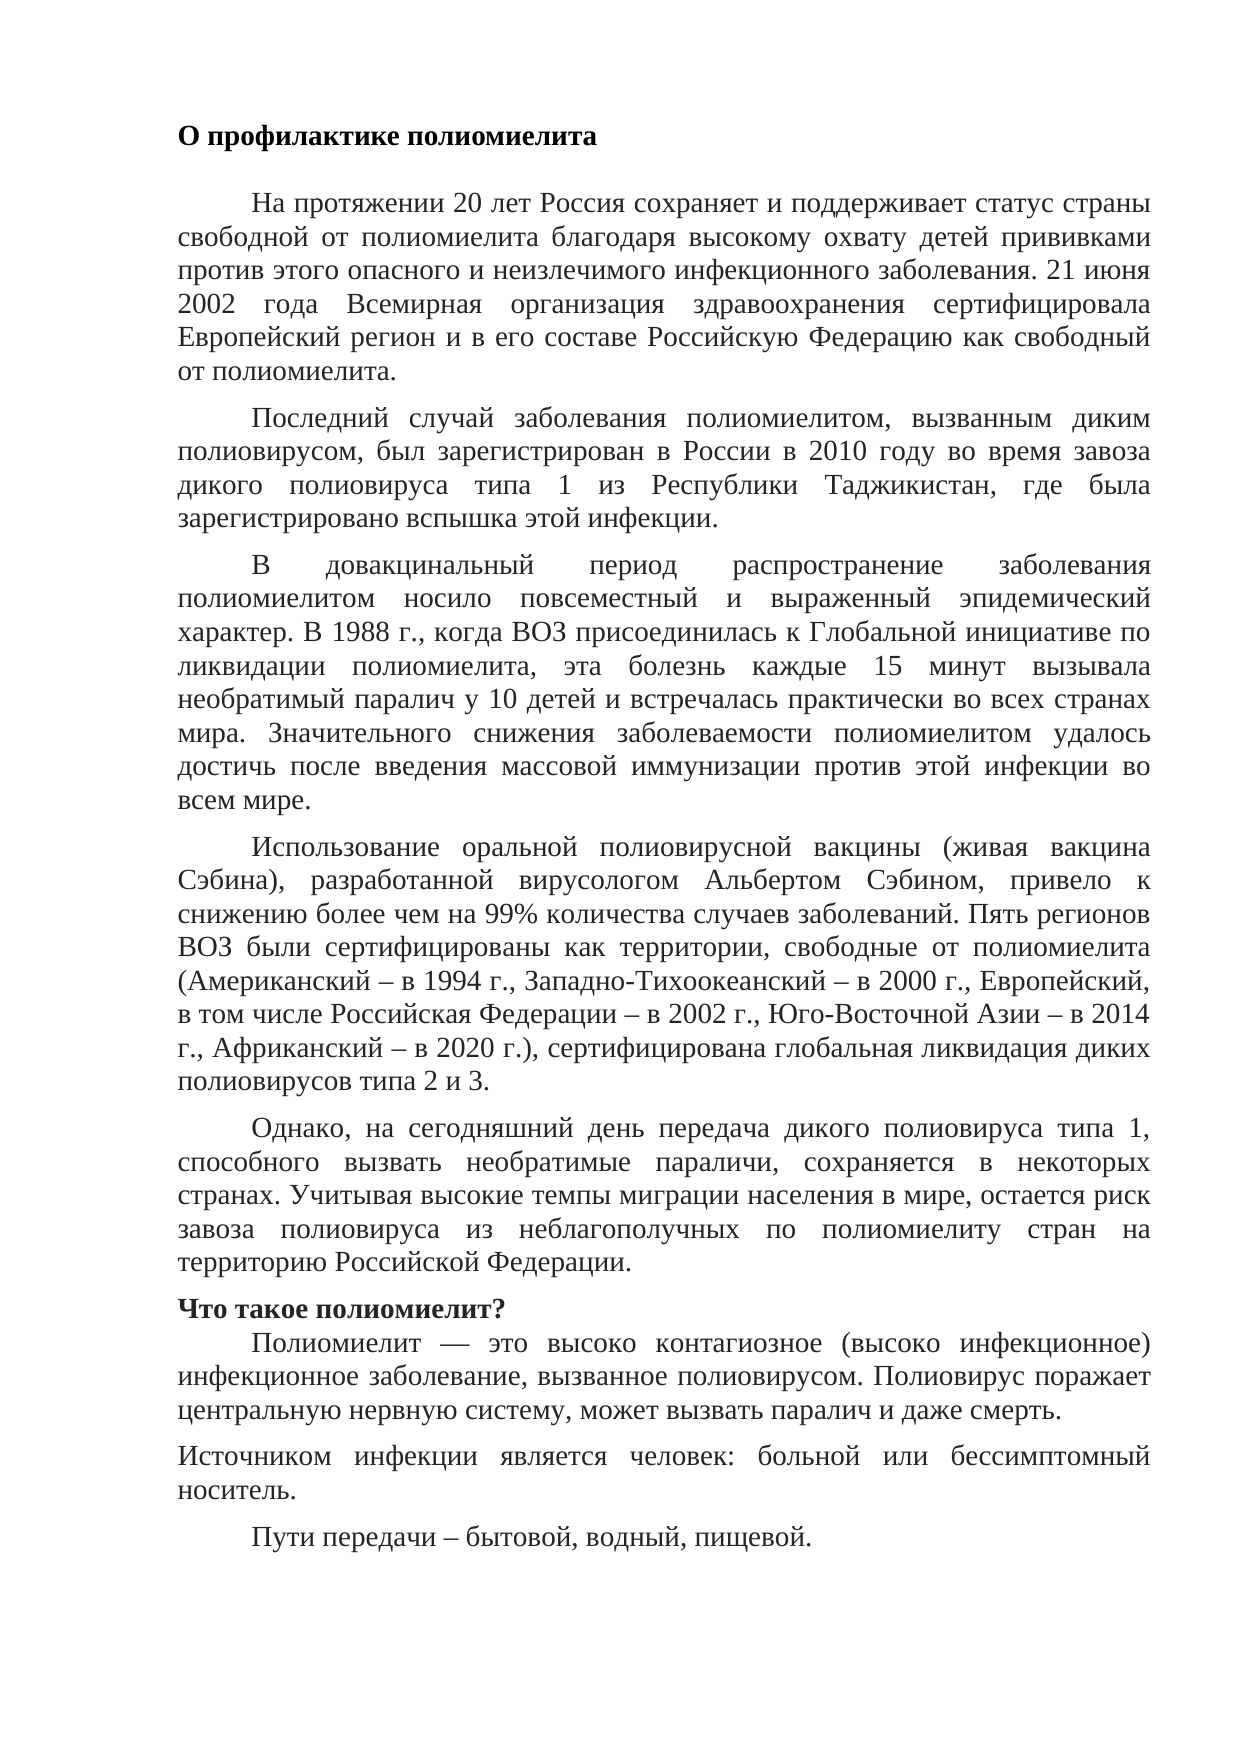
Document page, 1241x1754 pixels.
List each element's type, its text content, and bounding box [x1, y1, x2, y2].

text Что такое полиомиелит? [177, 1291, 1152, 1325]
text Пути передачи – бытовой, водный, пищевой. [177, 1519, 1152, 1552]
text Последний случай заболевания полиомиелитом, вызванным диким полиовирусом, был зарегистрирован в России в 2010 году во время завоза дикого полиовируса типа 1 из Республики Таджикистан, где была зарегистрировано вспышка этой инфекции. [177, 400, 1152, 534]
text На протяжении 20 лет Россия сохраняет и поддерживает статус страны свободной от полиомиелита благодаря высокому охвату детей прививками против этого опасного и неизлечимого инфекционного заболевания. 21 июня 2002 года Всемирная организация здравоохранения сертифицировала Европейский регион и в его составе Российскую Федерацию как свободный от полиомиелита. [177, 185, 1152, 386]
text О профилактике полиомиелита [177, 118, 1152, 152]
text Источником инфекции является человек: больной или бессимптомный носитель. [177, 1438, 1152, 1506]
text Однако, на сегодняшний день передача дикого полиовируса типа 1, способного вызвать необратимые параличи, сохраняется в некоторых странах. Учитывая высокие темпы миграции населения в мире, остается риск завоза полиовируса из неблагополучных по полиомиелиту стран на территорию Российской Федерации. [177, 1110, 1152, 1278]
text Использование оральной полиовирусной вакцины (живая вакцина Сэбина), разработанной вирусологом Альбертом Сэбином, привело к снижению более чем на 99% количества случаев заболеваний. Пять регионов ВОЗ были сертифицированы как территории, свободные от полиомиелита (Американский – в 1994 г., Западно-Тихоокеанский – в 2000 г., Европейский, в том числе Российская Федерации – в 2002 г., Юго-Восточной Азии – в 2014 г., Африканский – в 2020 г.), сертифицирована глобальная ликвидация диких полиовирусов типа 2 и 3. [177, 829, 1152, 1097]
text Полиомиелит — это высоко контагиозное (высоко инфекционное) инфекционное заболевание, вызванное полиовирусом. Полиовирус поражает центральную нервную систему, может вызвать паралич и даже смерть. [177, 1325, 1152, 1425]
text В довакцинальный период распространение заболевания полиомиелитом носило повсеместный и выраженный эпидемический характер. В 1988 г., когда ВОЗ присоединилась к Глобальной инициативе по ликвидации полиомиелита, эта болезнь каждые 15 минут вызывала необратимый паралич у 10 детей и встречалась практически во всех странах мира. Значительного снижения заболеваемости полиомиелитом удалось достичь после введения массовой иммунизации против этой инфекции во всем мире. [177, 547, 1152, 815]
